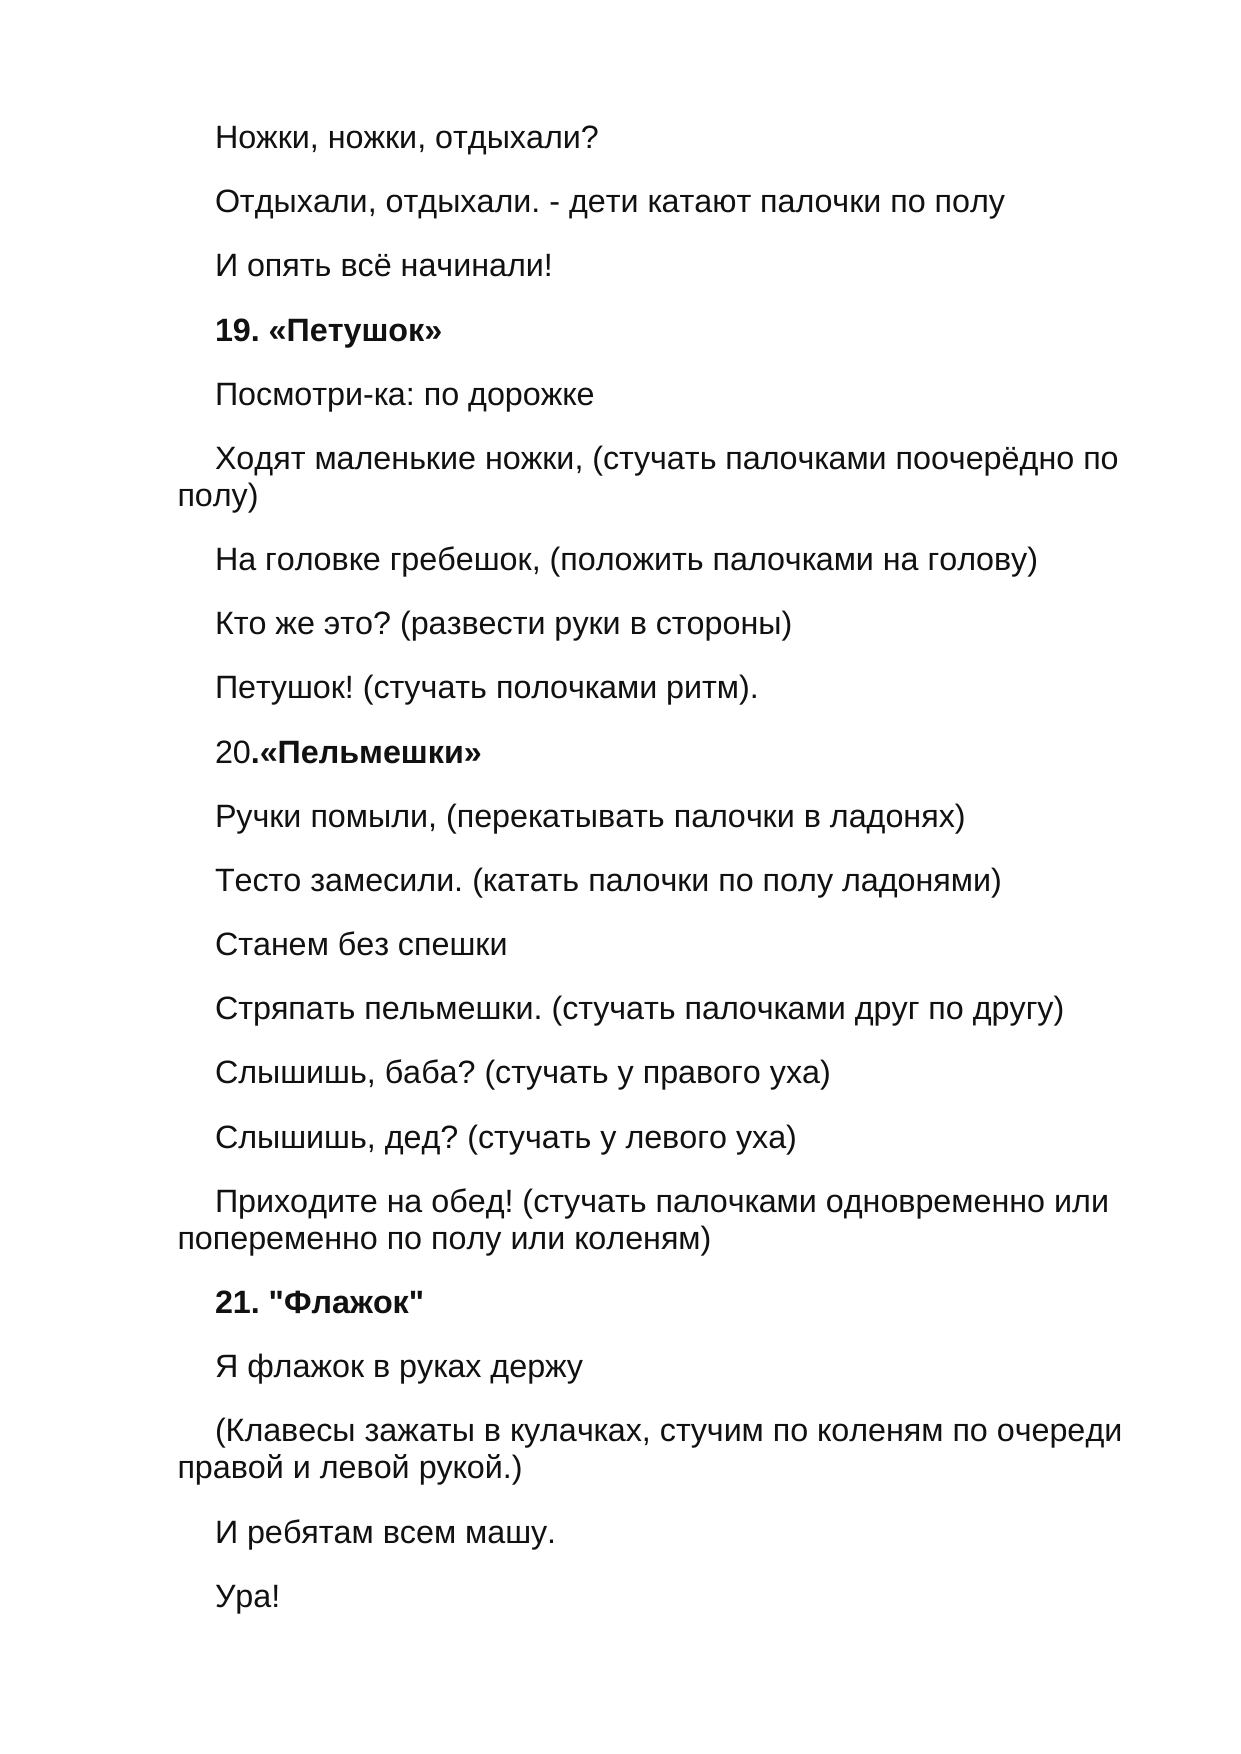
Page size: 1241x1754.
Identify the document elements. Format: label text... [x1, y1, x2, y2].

text Ура! [177, 1577, 1152, 1614]
text Отдыхали, отдыхали. - дети катают палочки по полу [177, 182, 1152, 219]
text Посмотри-ка: по дорожке [177, 375, 1152, 412]
text На головке гребешок, (положить палочками на голову) [177, 540, 1152, 577]
text Приходите на обед! (стучать палочками одновременно или попеременно по полу или коленям) [177, 1182, 1152, 1256]
text Станем без спешки [177, 925, 1152, 962]
text И опять всё начинали! [177, 246, 1152, 283]
text (Клавесы зажаты в кулачках, стучим по коленям по очереди правой и левой рукой.) [177, 1411, 1152, 1486]
text Петушок! (стучать полочками ритм). [177, 668, 1152, 706]
text Слышишь, дед? (стучать у левого уха) [177, 1118, 1152, 1155]
text 19. «Петушок» [177, 311, 1152, 348]
text Тесто замесили. (катать палочки по полу ладонями) [177, 861, 1152, 898]
text 20.«Пельмешки» [177, 733, 1152, 770]
text Я флажок в руках держу [177, 1347, 1152, 1384]
text Слышишь, баба? (стучать у правого уха) [177, 1053, 1152, 1091]
text Кто же это? (развести руки в стороны) [177, 604, 1152, 641]
text Ножки, ножки, отдыхали? [177, 118, 1152, 155]
text Ручки помыли, (перекатывать палочки в ладонях) [177, 797, 1152, 834]
text Стряпать пельмешки. (стучать палочками друг по другу) [177, 989, 1152, 1026]
text И ребятам всем машу. [177, 1513, 1152, 1550]
text Ходят маленькие ножки, (стучать палочками поочерёдно по полу) [177, 439, 1152, 513]
text 21. "Флажок" [177, 1283, 1152, 1320]
